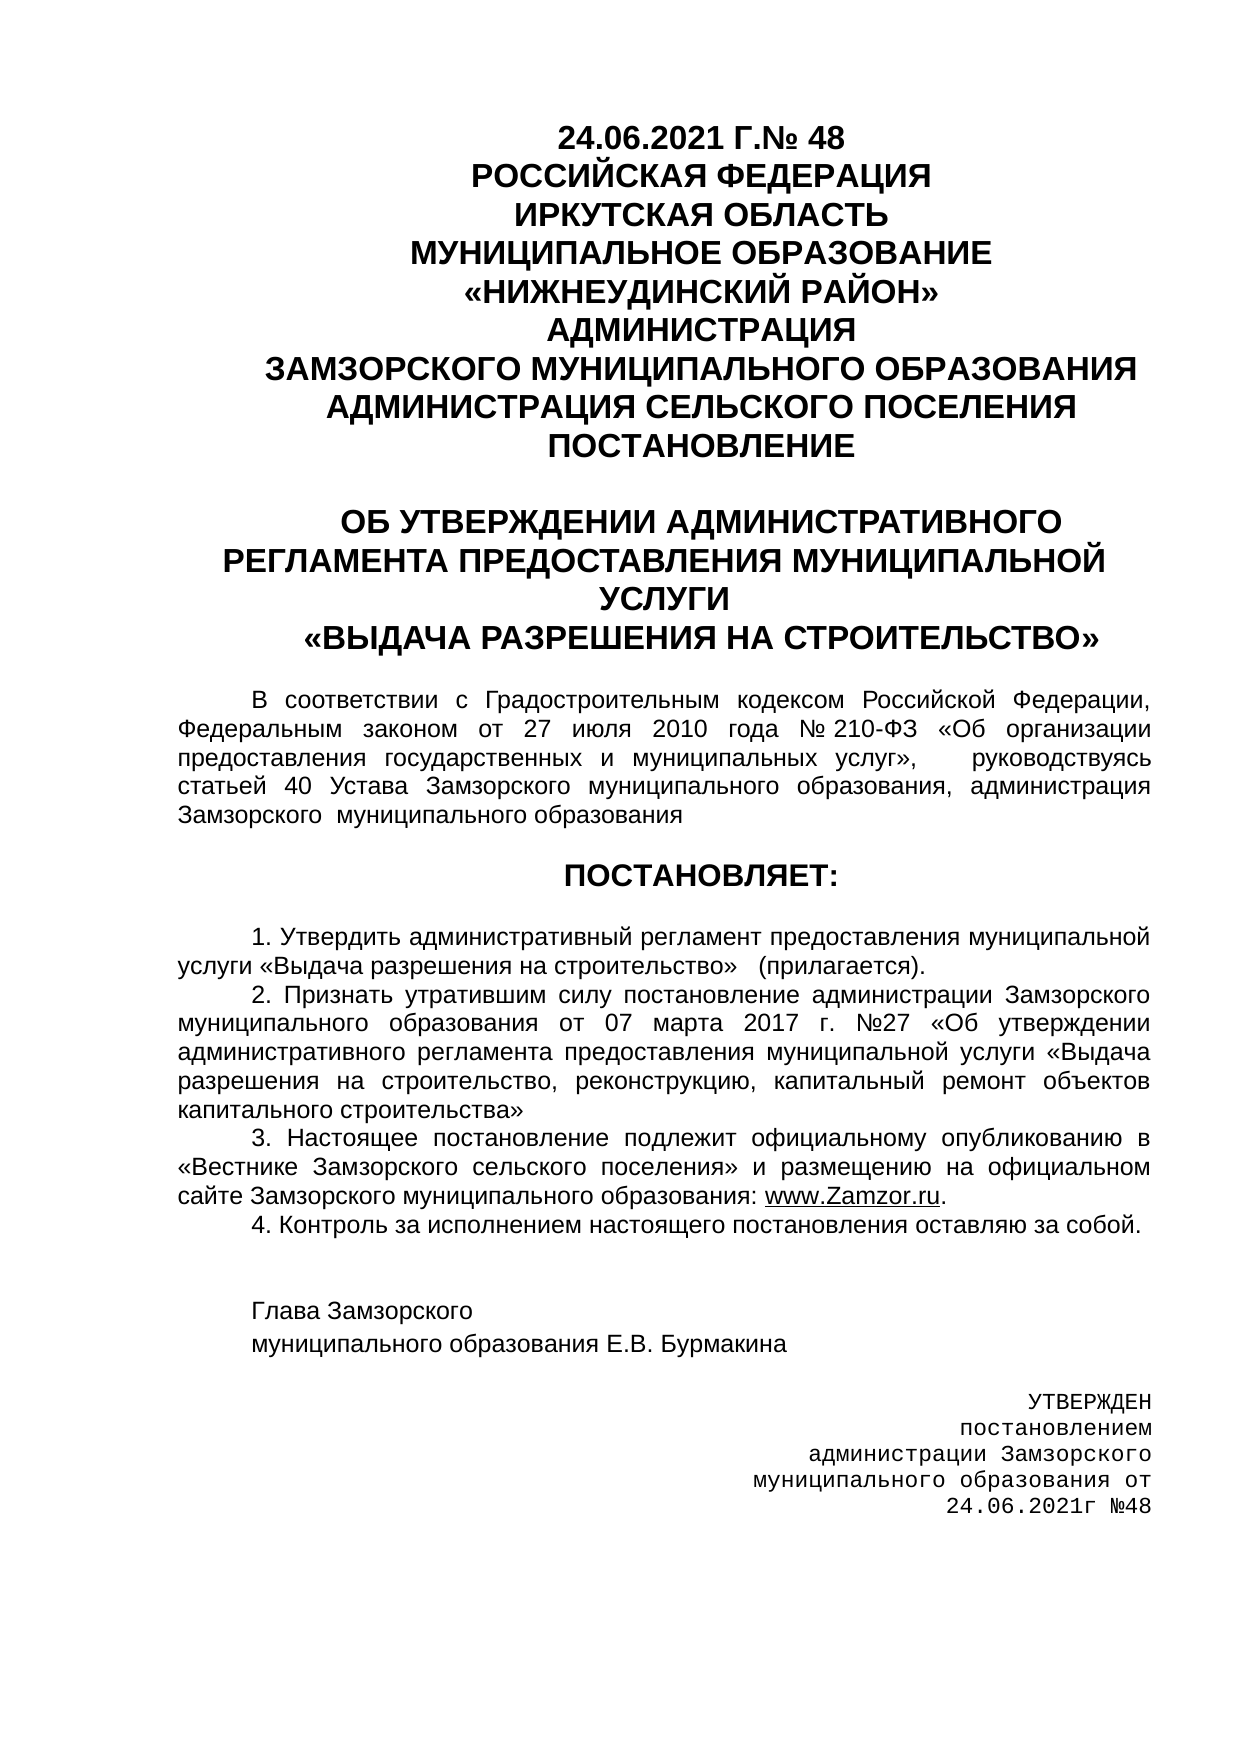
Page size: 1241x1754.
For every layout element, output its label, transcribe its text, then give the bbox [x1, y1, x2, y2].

text МУНИЦИПАЛЬНОЕ ОБРАЗОВАНИЕ [177, 233, 1152, 272]
text ПОСТАНОВЛЕНИЕ [177, 426, 1152, 464]
text 24.06.2021 Г.№ 48 [177, 118, 1152, 157]
text 3. Настоящее постановление подлежит официальному опубликованию в «Вестнике Замзорского сельского поселения» и размещению на официальном сайте Замзорского муниципального образования: www.Zamzor.ru. [177, 1123, 1152, 1210]
text ИРКУТСКАЯ ОБЛАСТЬ [177, 195, 1152, 233]
text 1. Утвердить административный регламент предоставления муниципальной услуги «Выдача разрешения на строительство» (прилагается). [177, 922, 1152, 980]
text АДМИНИСТРАЦИЯ [177, 310, 1152, 349]
text РОССИЙСКАЯ ФЕДЕРАЦИЯ [177, 157, 1152, 195]
text Глава Замзорского [177, 1296, 1152, 1325]
text ОБ УТВЕРЖДЕНИИ АДМИНИСТРАТИВНОГО РЕГЛАМЕНТА ПРЕДОСТАВЛЕНИЯ МУНИЦИПАЛЬНОЙ УСЛУГИ [177, 502, 1152, 618]
text ЗАМЗОРСКОГО МУНИЦИПАЛЬНОГО ОБРАЗОВАНИЯ [177, 349, 1152, 387]
text «ВЫДАЧА РАЗРЕШЕНИЯ НА СТРОИТЕЛЬСТВО» [177, 618, 1152, 656]
text В соответствии с Градостроительным кодексом Российской Федерации, Федеральным законом от 27 июля 2010 года № 210-ФЗ «Об организации предоставления государственных и муниципальных услуг», руководствуясь статьей 40 Устава Замзорского муниципального образования, администрация Замзорского муниципального образования [177, 685, 1152, 829]
text 2. Признать утратившим силу постановление администрации Замзорского муниципального образования от 07 марта 2017 г. №27 «Об утверждении административного регламента предоставления муниципальной услуги «Выдача разрешения на строительство, реконструкцию, капитальный ремонт объектов капитального строительства» [177, 980, 1152, 1123]
text «НИЖНЕУДИНСКИЙ РАЙОН» [177, 272, 1152, 310]
text АДМИНИСТРАЦИЯ СЕЛЬСКОГО ПОСЕЛЕНИЯ [177, 387, 1152, 426]
text ПОСТАНОВЛЯЕТ: [177, 857, 1152, 893]
text 4. Контроль за исполнением настоящего постановления оставляю за собой. [177, 1210, 1152, 1238]
text постановлением администрации Замзорского муниципального образования от 24.06.2021г №48 [738, 1417, 1152, 1520]
text УТВЕРЖДЕН [738, 1391, 1152, 1417]
text муниципального образования Е.В. Бурмакина [177, 1329, 1152, 1358]
